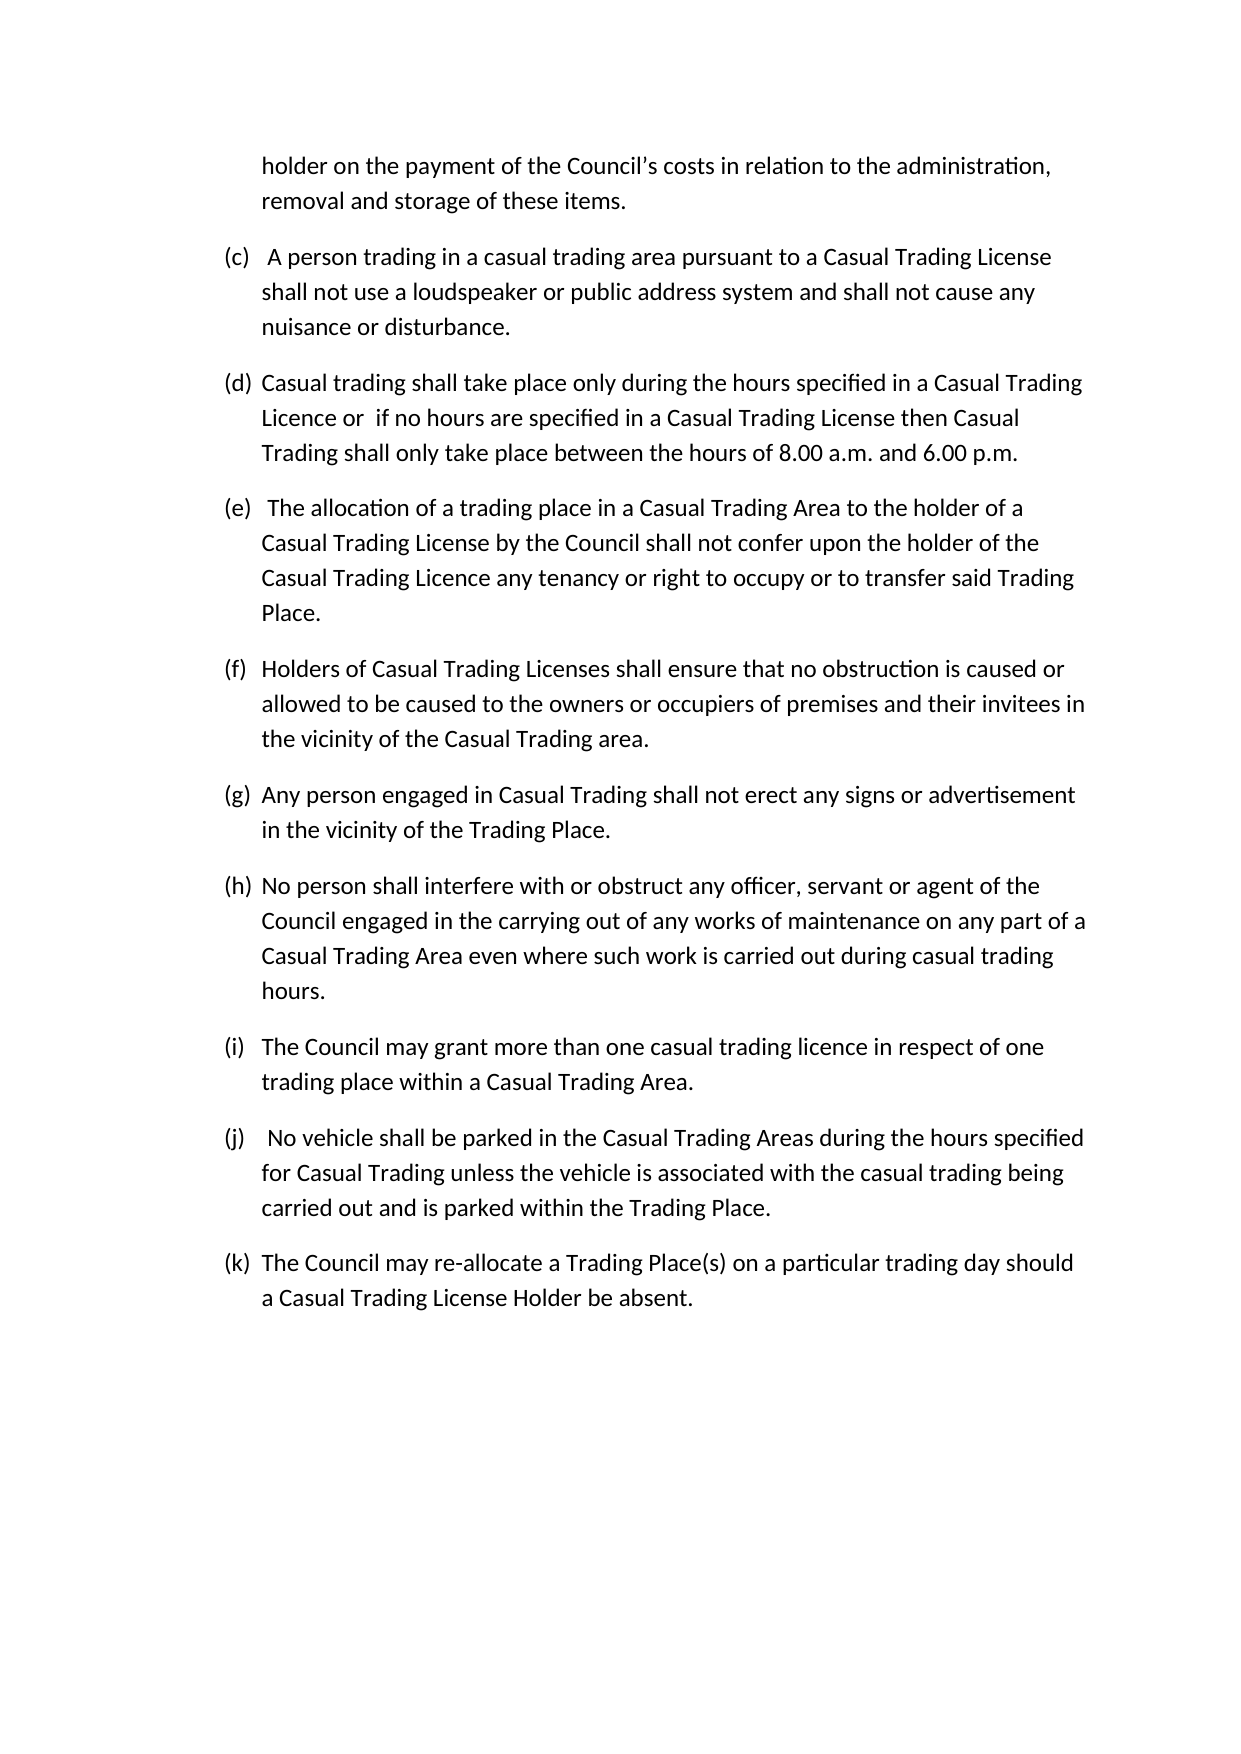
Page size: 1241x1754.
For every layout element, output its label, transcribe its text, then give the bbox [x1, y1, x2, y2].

list The Council may grant more than one casual trading licence in respect of one trading place within a Casual Trading Area. [224, 1031, 1090, 1096]
list The Council may re-allocate a Trading Place(s) on a particular trading day should a Casual Trading License Holder be absent. [224, 1247, 1090, 1313]
list No person shall interfere with or obstruct any officer, servant or agent of the Council engaged in the carrying out of any works of maintenance on any part of a Casual Trading Area even where such work is carried out during casual trading hours. [224, 870, 1090, 1006]
list A person trading in a casual trading area pursuant to a Casual Trading License shall not use a loudspeaker or public address system and shall not cause any nuisance or disturbance. [224, 241, 1090, 341]
list Casual trading shall take place only during the hours specified in a Casual Trading Licence or if no hours are specified in a Casual Trading License then Casual Trading shall only take place between the hours of 8.00 a.m. and 6.00 p.m. [224, 367, 1090, 467]
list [224, 150, 1090, 216]
list Holders of Casual Trading Licenses shall ensure that no obstruction is caused or allowed to be caused to the owners or occupiers of premises and their invitees in the vicinity of the Casual Trading area. [224, 653, 1090, 754]
list No vehicle shall be parked in the Casual Trading Areas during the hours specified for Casual Trading unless the vehicle is associated with the casual trading being carried out and is parked within the Trading Place. [224, 1122, 1090, 1222]
list The allocation of a trading place in a Casual Trading Area to the holder of a Casual Trading License by the Council shall not confer upon the holder of the Casual Trading Licence any tenancy or right to occupy or to transfer said Trading Place. [224, 492, 1090, 628]
list Any person engaged in Casual Trading shall not erect any signs or advertisement in the vicinity of the Trading Place. [224, 779, 1090, 845]
